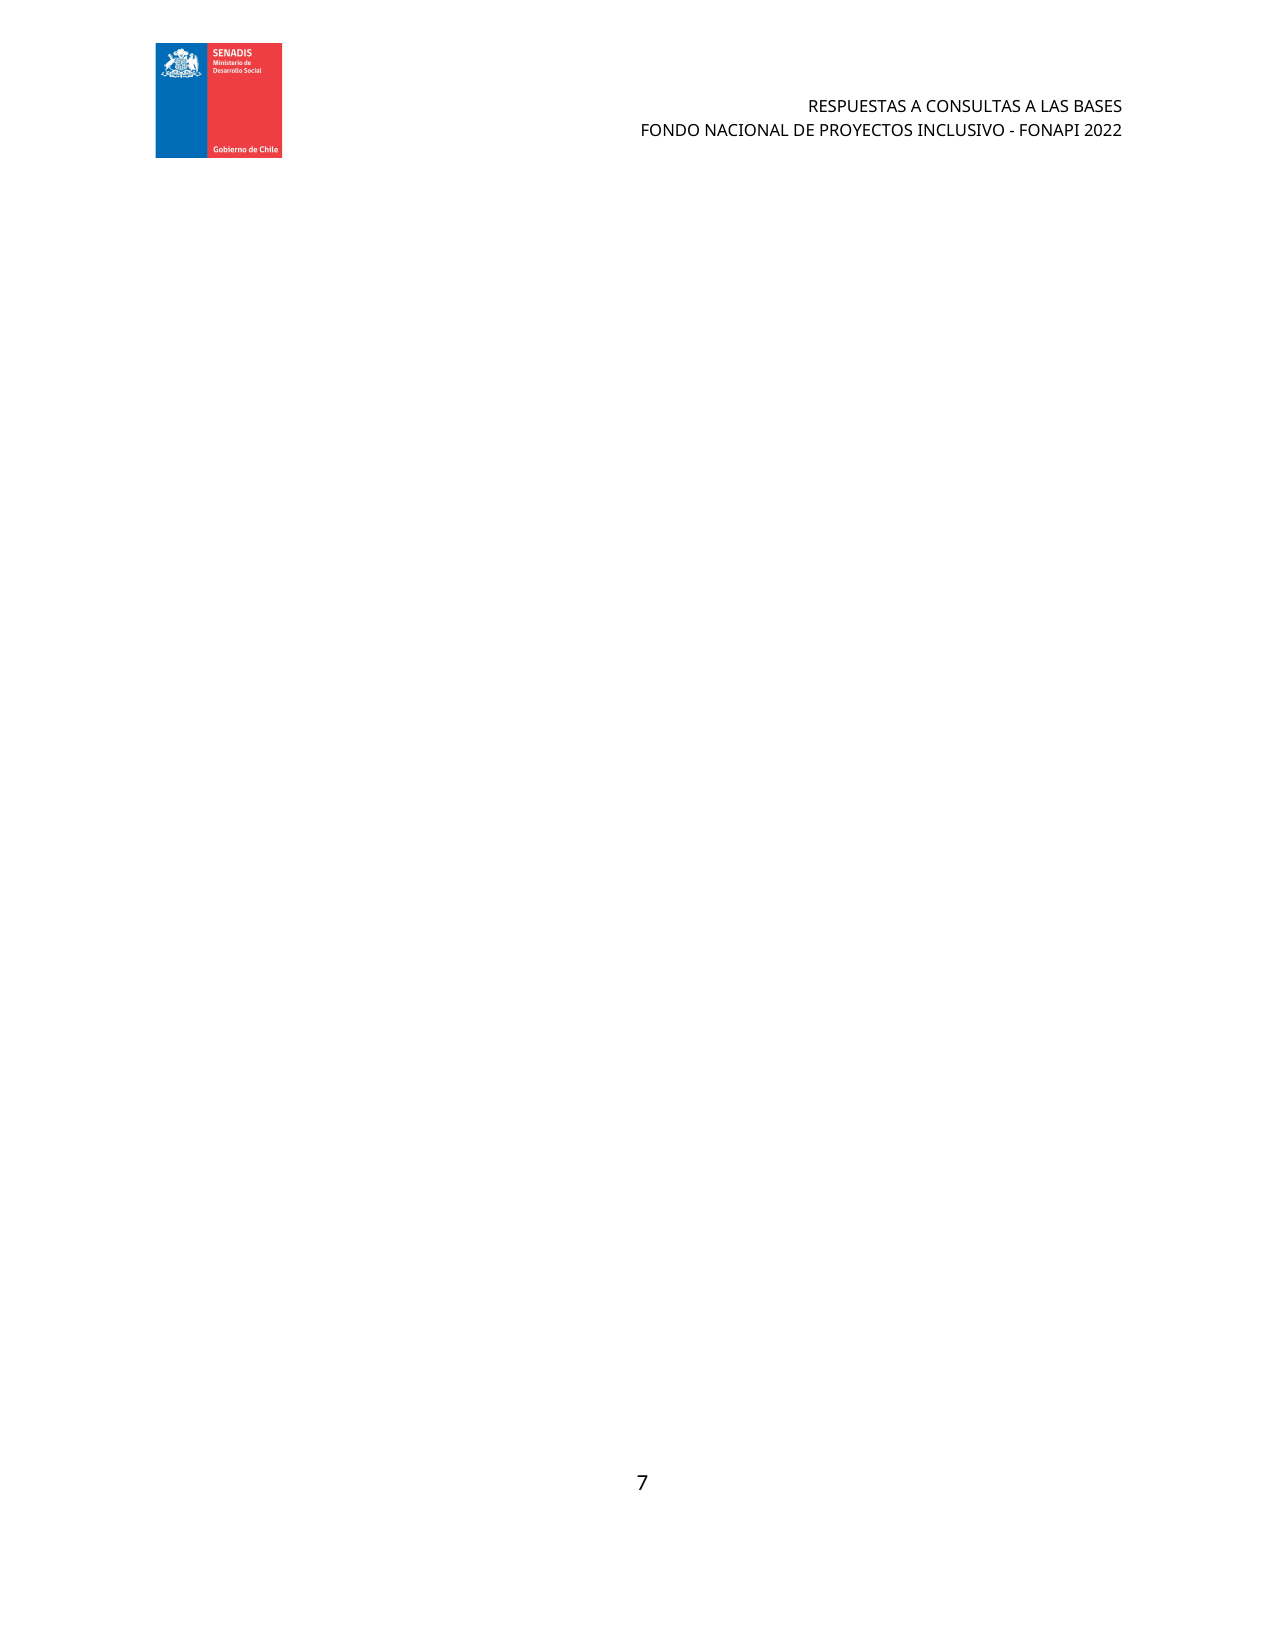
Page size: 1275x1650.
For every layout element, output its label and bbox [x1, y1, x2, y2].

picture [155, 43, 283, 158]
